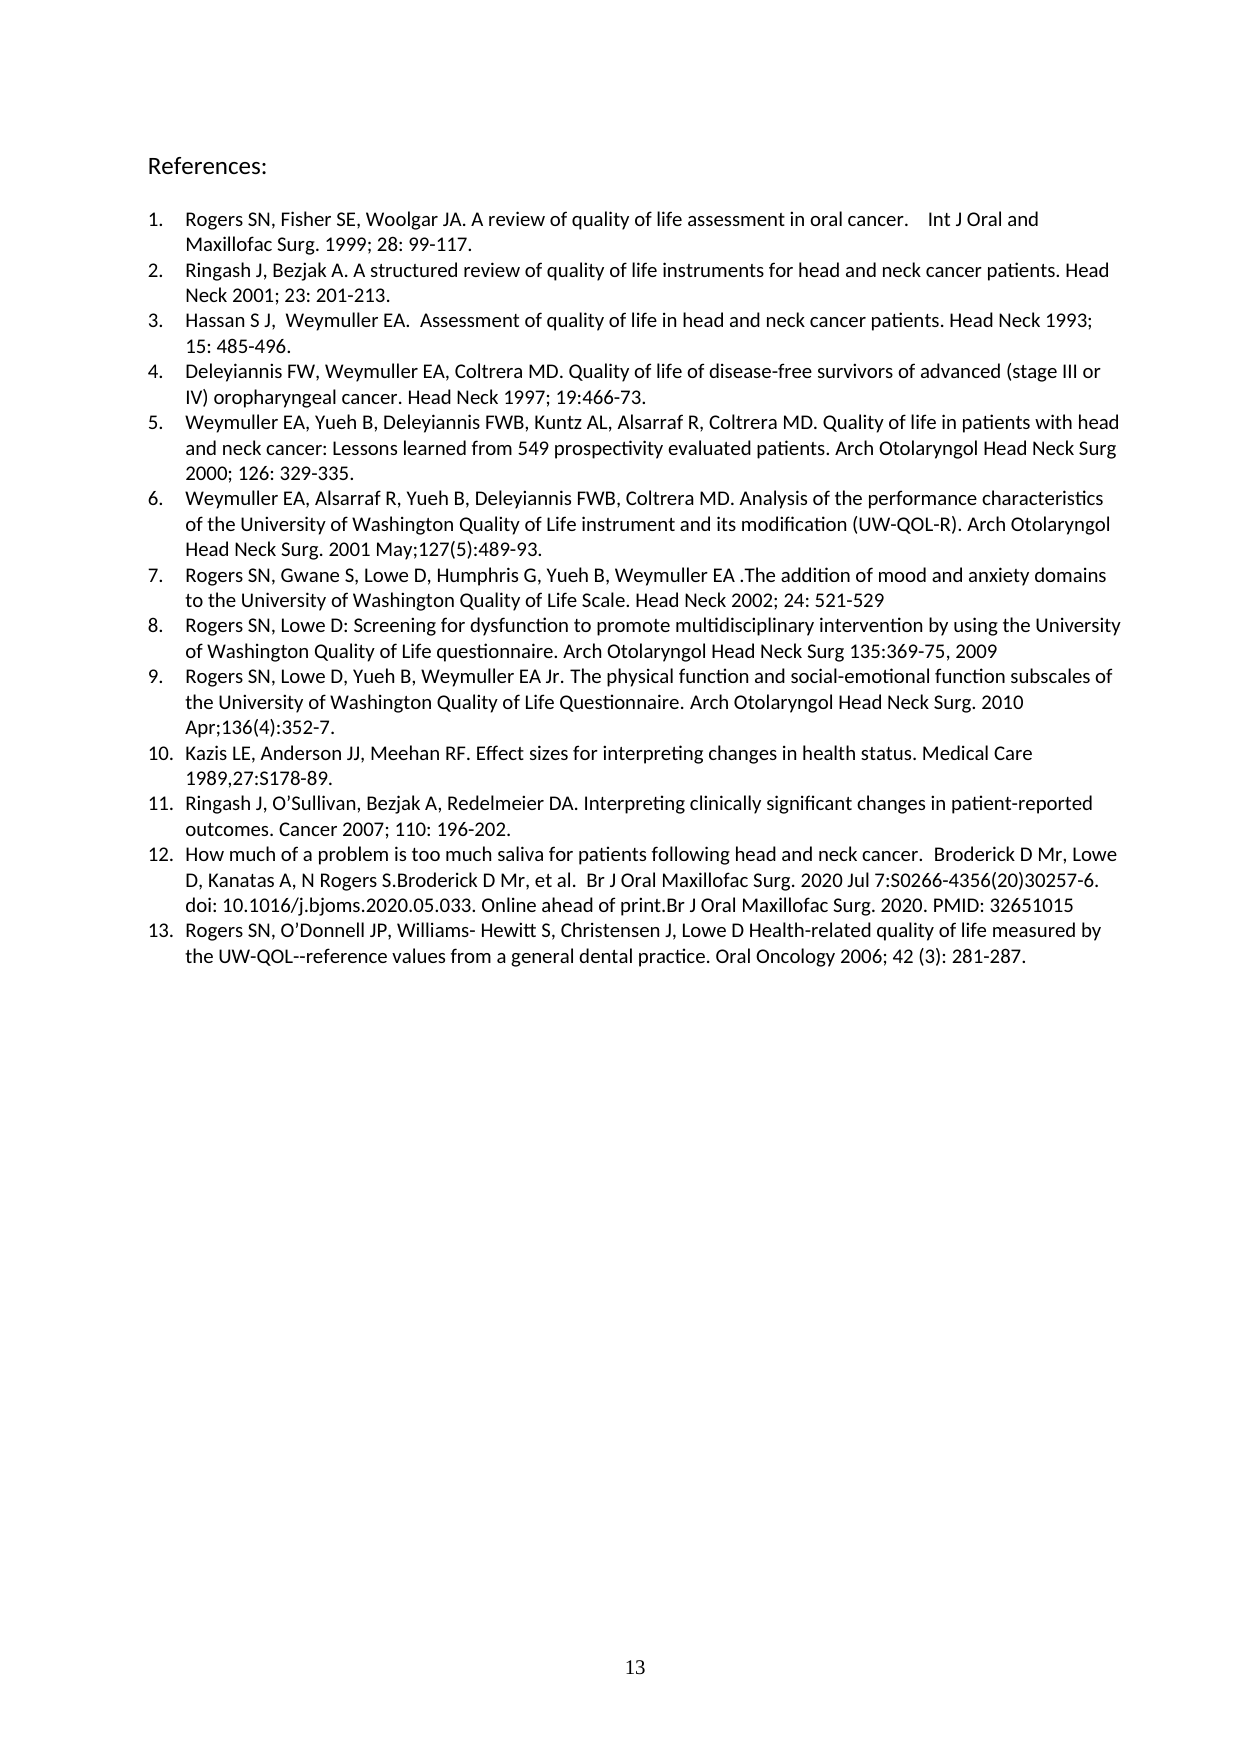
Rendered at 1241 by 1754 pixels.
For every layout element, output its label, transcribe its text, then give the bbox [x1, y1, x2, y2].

list Deleyiannis FW, Weymuller EA, Coltrera MD. Quality of life of disease-free survivors of advanced (stage III or IV) oropharyngeal cancer. Head Neck 1997; 19:466-73. [148, 358, 1122, 409]
list How much of a problem is too much saliva for patients following head and neck cancer. Broderick D Mr, Lowe D, Kanatas A, N Rogers S.Broderick D Mr, et al. Br J Oral Maxillofac Surg. 2020 Jul 7:S0266-4356(20)30257-6. doi: 10.1016/j.bjoms.2020.05.033. Online ahead of print.Br J Oral Maxillofac Surg. 2020. PMID: 32651015 [148, 841, 1122, 918]
list Kazis LE, Anderson JJ, Meehan RF. Effect sizes for interpreting changes in health status. Medical Care 1989,27:S178-89. [148, 740, 1122, 791]
list Rogers SN, O’Donnell JP, Williams- Hewitt S, Christensen J, Lowe D Health-related quality of life measured by the UW-QOL--reference values from a general dental practice. Oral Oncology 2006; 42 (3): 281-287. [148, 918, 1122, 968]
list Hassan S J, Weymuller EA. Assessment of quality of life in head and neck cancer patients. Head Neck 1993; 15: 485-496. [148, 308, 1122, 358]
list Ringash J, O’Sullivan, Bezjak A, Redelmeier DA. Interpreting clinically significant changes in patient-reported outcomes. Cancer 2007; 110: 196-202. [148, 791, 1122, 841]
text References: [148, 150, 1122, 181]
list Rogers SN, Fisher SE, Woolgar JA. A review of quality of life assessment in oral cancer. Int J Oral and Maxillofac Surg. 1999; 28: 99-117. [148, 206, 1122, 257]
list Rogers SN, Lowe D, Yueh B, Weymuller EA Jr. The physical function and social-emotional function subscales of the University of Washington Quality of Life Questionnaire. Arch Otolaryngol Head Neck Surg. 2010 Apr;136(4):352-7. [148, 663, 1122, 740]
list Rogers SN, Gwane S, Lowe D, Humphris G, Yueh B, Weymuller EA .The addition of mood and anxiety domains to the University of Washington Quality of Life Scale. Head Neck 2002; 24: 521-529 [148, 562, 1122, 613]
list Rogers SN, Lowe D: Screening for dysfunction to promote multidisciplinary intervention by using the University of Washington Quality of Life questionnaire. Arch Otolaryngol Head Neck Surg 135:369-75, 2009 [148, 613, 1122, 663]
list Weymuller EA, Alsarraf R, Yueh B, Deleyiannis FWB, Coltrera MD. Analysis of the performance characteristics of the University of Washington Quality of Life instrument and its modification (UW-QOL-R). Arch Otolaryngol Head Neck Surg. 2001 May;127(5):489-93. [148, 486, 1122, 562]
list Ringash J, Bezjak A. A structured review of quality of life instruments for head and neck cancer patients. Head Neck 2001; 23: 201-213. [148, 257, 1122, 308]
list Weymuller EA, Yueh B, Deleyiannis FWB, Kuntz AL, Alsarraf R, Coltrera MD. Quality of life in patients with head and neck cancer: Lessons learned from 549 prospectivity evaluated patients. Arch Otolaryngol Head Neck Surg 2000; 126: 329-335. [148, 409, 1122, 486]
